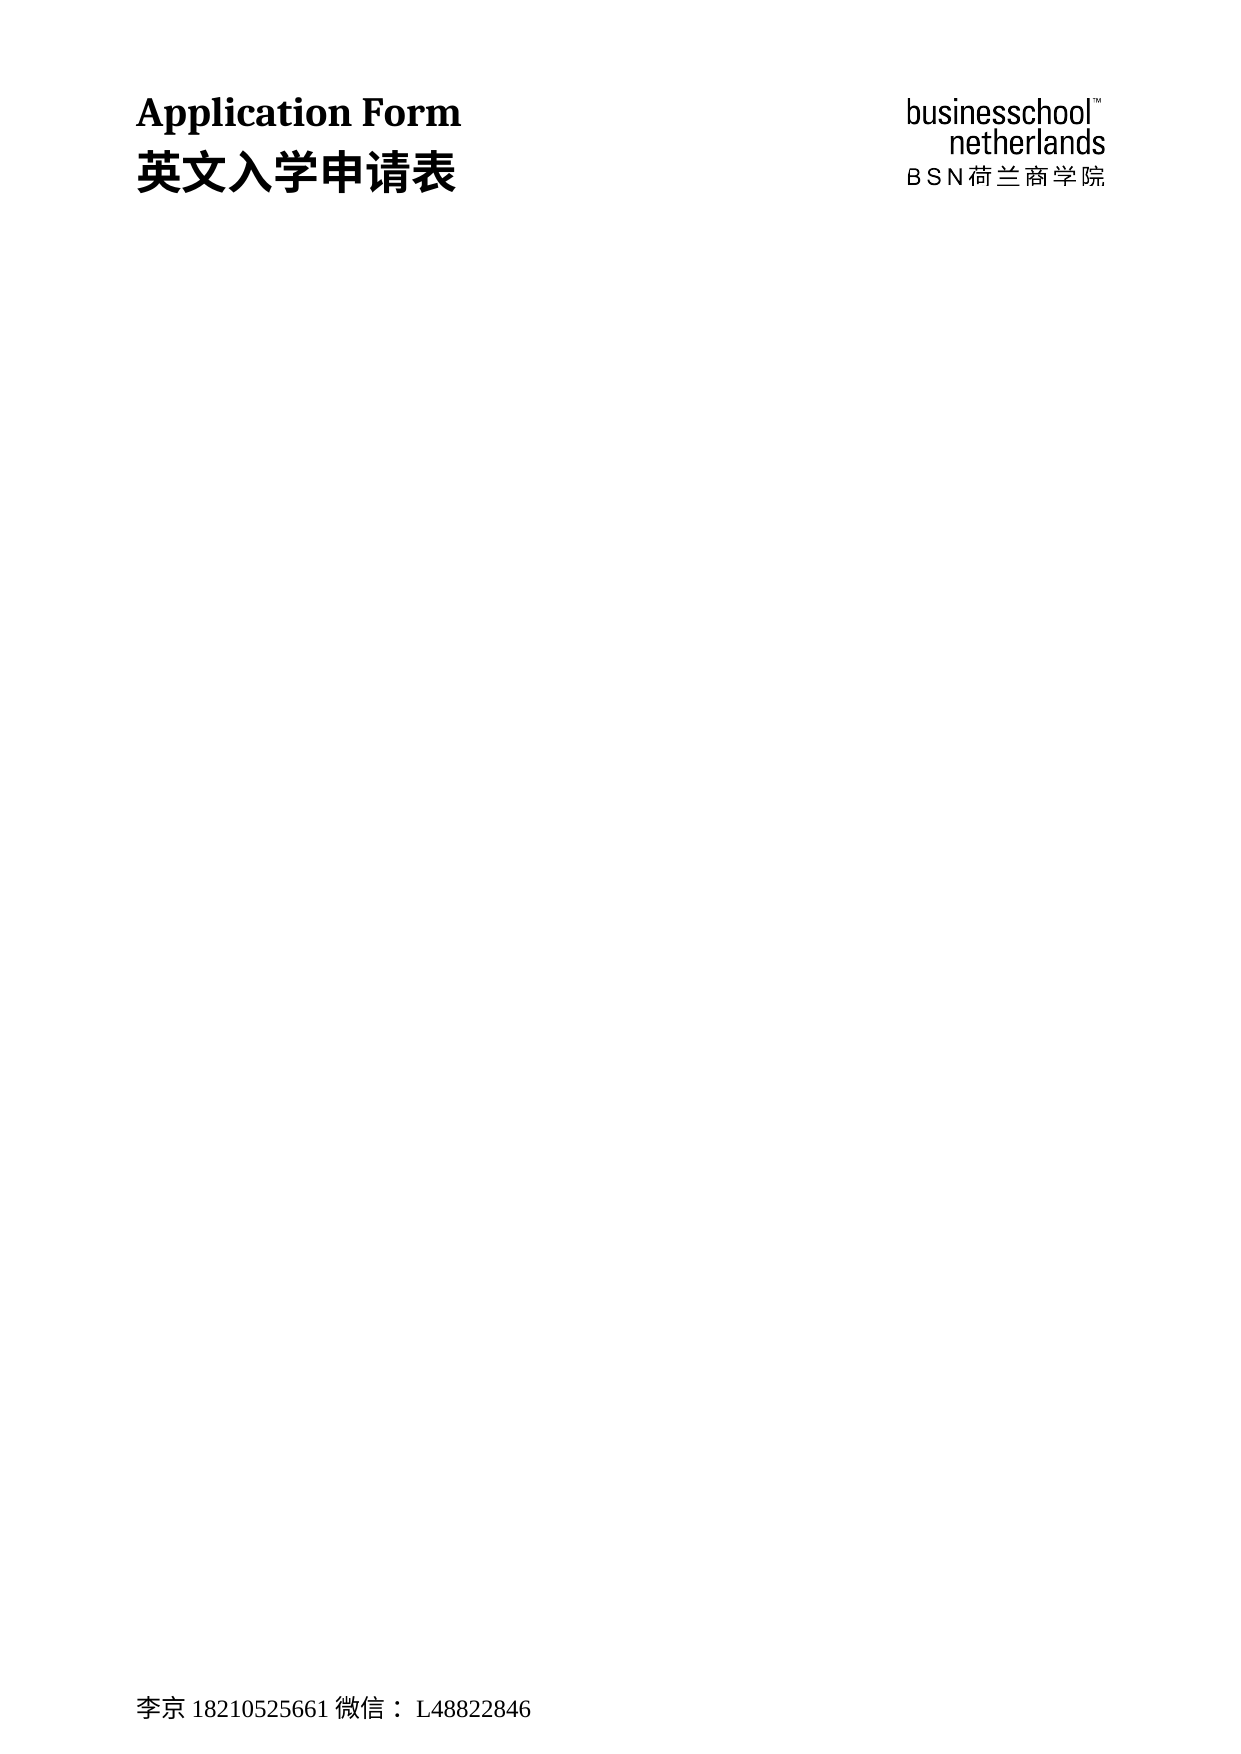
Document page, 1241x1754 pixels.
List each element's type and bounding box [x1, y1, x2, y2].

picture [907, 98, 1105, 186]
